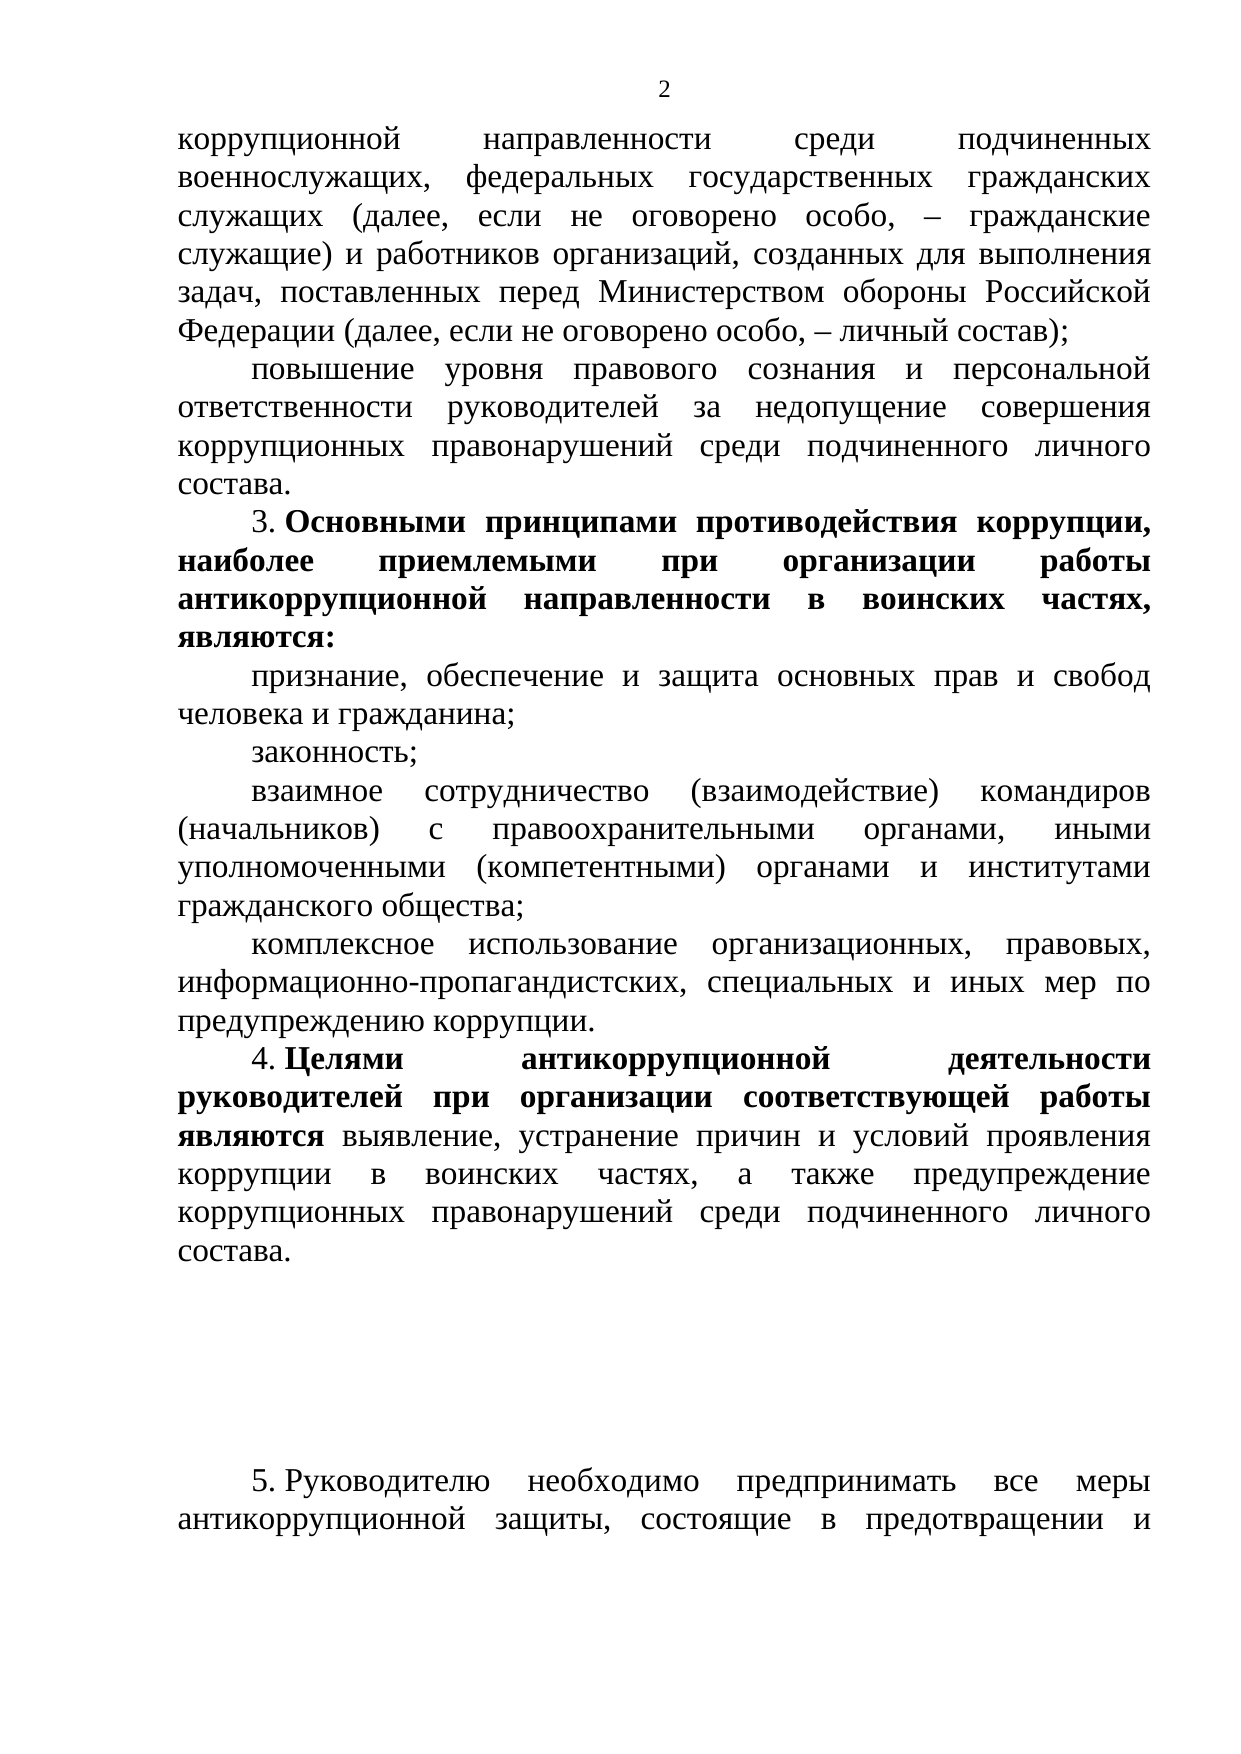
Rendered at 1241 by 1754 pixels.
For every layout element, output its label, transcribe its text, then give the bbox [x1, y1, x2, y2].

text комплексное использование организационных, правовых, информационно-пропагандистских, специальных и иных мер по предупреждению коррупции. [177, 923, 1152, 1038]
text 3. Основными принципами противодействия коррупции, наиболее приемлемыми при организации работы антикоррупционной направленности в воинских частях, являются: [177, 501, 1152, 655]
text законность; [177, 731, 1152, 770]
text признание, обеспечение и защита основных прав и свобод человека и гражданина; [177, 655, 1152, 731]
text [177, 118, 1152, 348]
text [177, 1460, 1152, 1536]
text 4. Целями антикоррупционной деятельности руководителей при организации соответствующей работы являются выявление, устранение причин и условий проявления коррупции в воинских частях, а также предупреждение коррупционных правонарушений среди подчиненного личного состава. [177, 1038, 1152, 1268]
text повышение уровня правового сознания и персональной ответственности руководителей за недопущение совершения коррупционных правонарушений среди подчиненного личного состава. [177, 348, 1152, 501]
text взаимное сотрудничество (взаимодействие) командиров (начальников) с правоохранительными органами, иными уполномоченными (компетентными) органами и институтами гражданского общества; [177, 770, 1152, 923]
